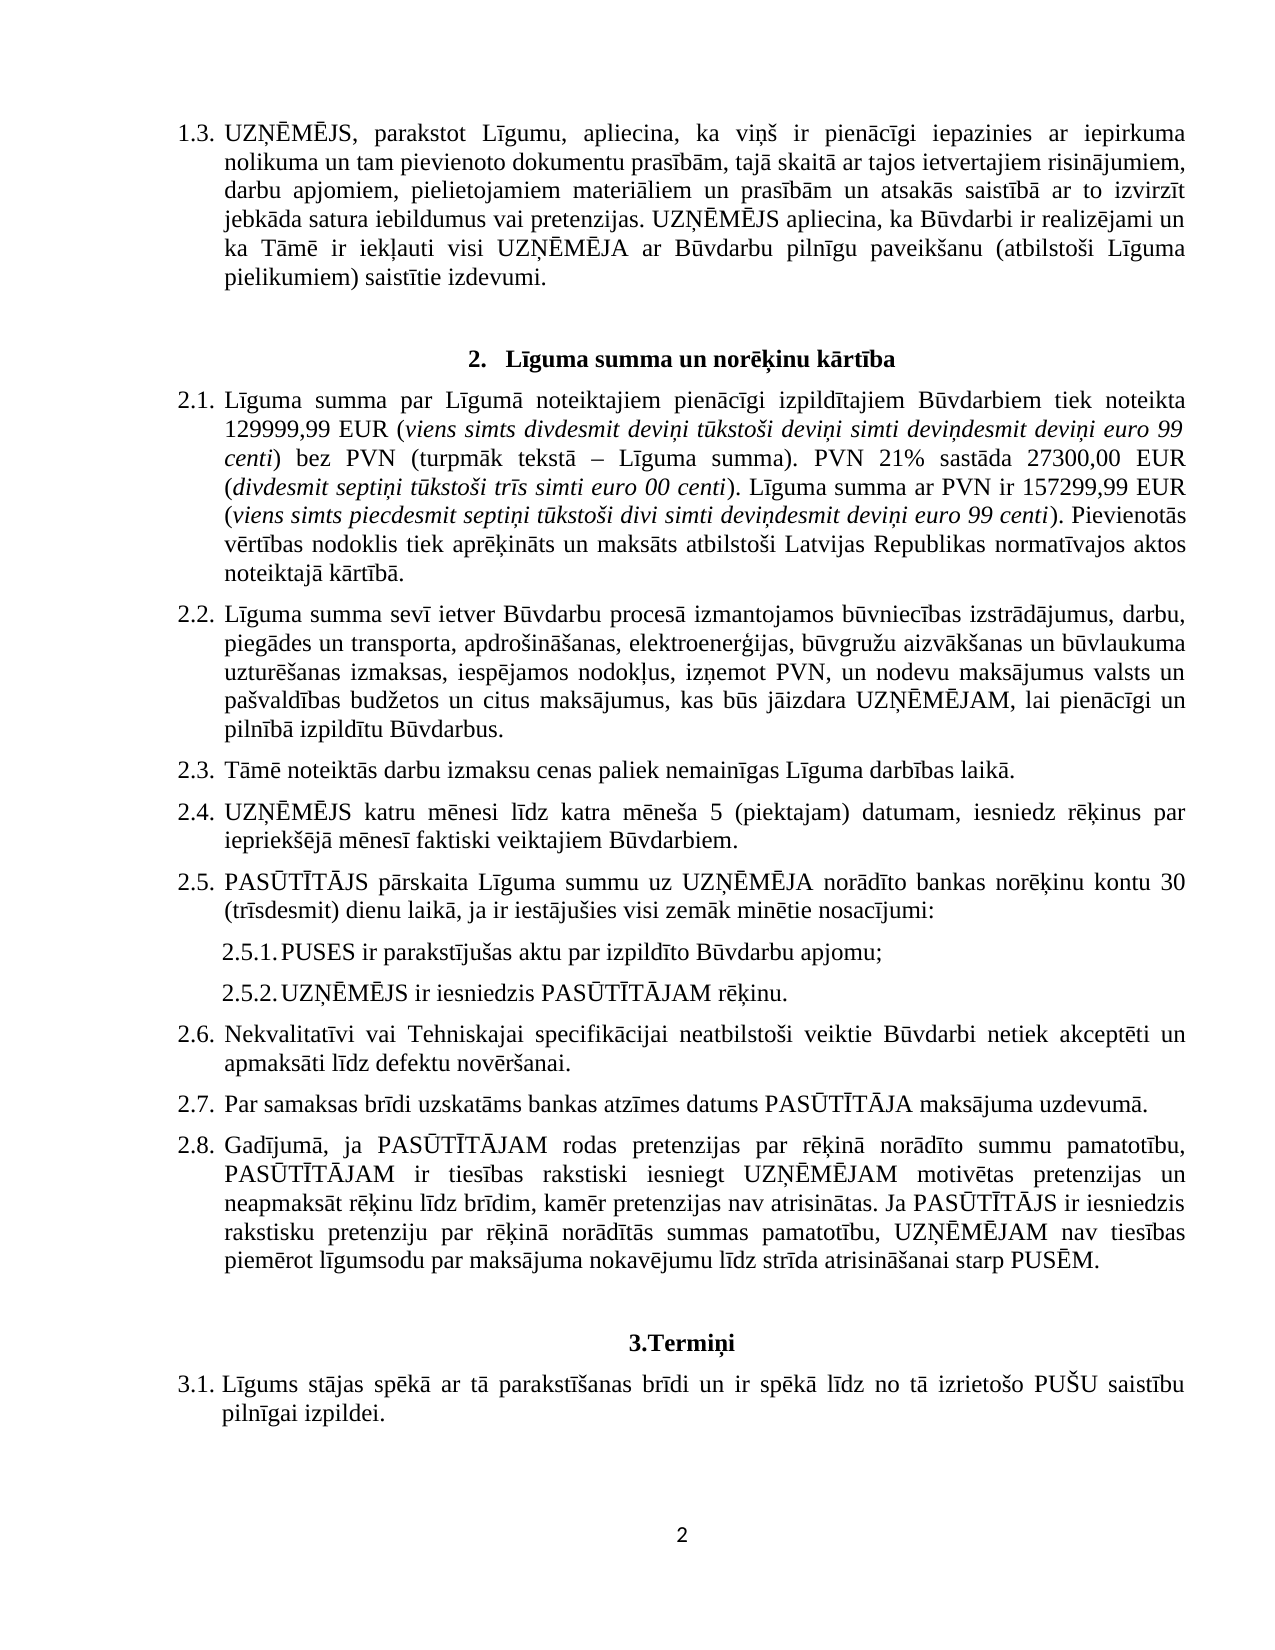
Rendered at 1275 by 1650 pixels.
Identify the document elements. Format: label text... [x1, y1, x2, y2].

list Līguma summa un norēķinu kārtība [177, 344, 1186, 373]
list UZŅĒMĒJS katru mēnesi līdz katra mēneša 5 (piektajam) datumam, iesniedz rēķinus par iepriekšējā mēnesī faktiski veiktajiem Būvdarbiem. [177, 797, 1186, 854]
list Līguma summa par Līgumā noteiktajiem pienācīgi izpildītajiem Būvdarbiem tiek noteikta 129999,99 EUR (viens simts divdesmit deviņi tūkstoši deviņi simti deviņdesmit deviņi euro 99 centi) bez PVN (turpmāk tekstā – Līguma summa). PVN 21% sastāda 27300,00 EUR (divdesmit septiņi tūkstoši trīs simti euro 00 centi). Līguma summa ar PVN ir 157299,99 EUR (viens simts piecdesmit septiņi tūkstoši divi simti deviņdesmit deviņi euro 99 centi). Pievienotās vērtības nodoklis tiek aprēķināts un maksāts atbilstoši Latvijas Republikas normatīvajos aktos noteiktajā kārtībā. [177, 386, 1186, 587]
list Tāmē noteiktās darbu izmaksu cenas paliek nemainīgas Līguma darbības laikā. [177, 756, 1186, 784]
list PASŪTĪTĀJS pārskaita Līguma summu uz UZŅĒMĒJA norādīto bankas norēķinu kontu 30 (trīsdesmit) dienu laikā, ja ir iestājušies visi zemāk minētie nosacījumi: [177, 867, 1186, 924]
list Termiņi [177, 1328, 1186, 1357]
list Līguma summa sevī ietver Būvdarbu procesā izmantojamos būvniecības izstrādājumus, darbu, piegādes un transporta, apdrošināšanas, elektroenerģijas, būvgružu aizvākšanas un būvlaukuma uzturēšanas izmaksas, iespējamos nodokļus, izņemot PVN, un nodevu maksājumus valsts un pašvaldības budžetos un citus maksājumus, kas būs jāizdara UZŅĒMĒJAM, lai pienācīgi un pilnībā izpildītu Būvdarbus. [177, 599, 1186, 743]
list Par samaksas brīdi uzskatāms bankas atzīmes datums PASŪTĪTĀJA maksājuma uzdevumā. [177, 1089, 1186, 1118]
list Nekvalitatīvi vai Tehniskajai specifikācijai neatbilstoši veiktie Būvdarbi netiek akceptēti un apmaksāti līdz defektu novēršanai. [177, 1019, 1186, 1077]
list PUSES ir parakstījušas aktu par izpildīto Būvdarbu apjomu; [222, 937, 1186, 966]
list UZŅĒMĒJS ir iesniedzis PASŪTĪTĀJAM rēķinu. [222, 978, 1186, 1007]
list Līgums stājas spēkā ar tā parakstīšanas brīdi un ir spēkā līdz no tā izrietošo PUŠU saistību pilnīgai izpildei. [177, 1369, 1186, 1427]
list Gadījumā, ja PASŪTĪTĀJAM rodas pretenzijas par rēķinā norādīto summu pamatotību, PASŪTĪTĀJAM ir tiesības rakstiski iesniegt UZŅĒMĒJAM motivētas pretenzijas un neapmaksāt rēķinu līdz brīdim, kamēr pretenzijas nav atrisinātas. Ja PASŪTĪTĀJS ir iesniedzis rakstisku pretenziju par rēķinā norādītās summas pamatotību, UZŅĒMĒJAM nav tiesības piemērot līgumsodu par maksājuma nokavējumu līdz strīda atrisināšanai starp PUSĒM. [177, 1131, 1186, 1274]
list UZŅĒMĒJS, parakstot Līgumu, apliecina, ka viņš ir pienācīgi iepazinies ar iepirkuma nolikuma un tam pievienoto dokumentu prasībām, tajā skaitā ar tajos ietvertajiem risinājumiem, darbu apjomiem, pielietojamiem materiāliem un prasībām un atsakās saistībā ar to izvirzīt jebkāda satura iebildumus vai pretenzijas. UZŅĒMĒJS apliecina, ka Būvdarbi ir realizējami un ka Tāmē ir iekļauti visi UZŅĒMĒJA ar Būvdarbu pilnīgu paveikšanu (atbilstoši Līguma pielikumiem) saistītie izdevumi. [177, 118, 1186, 291]
